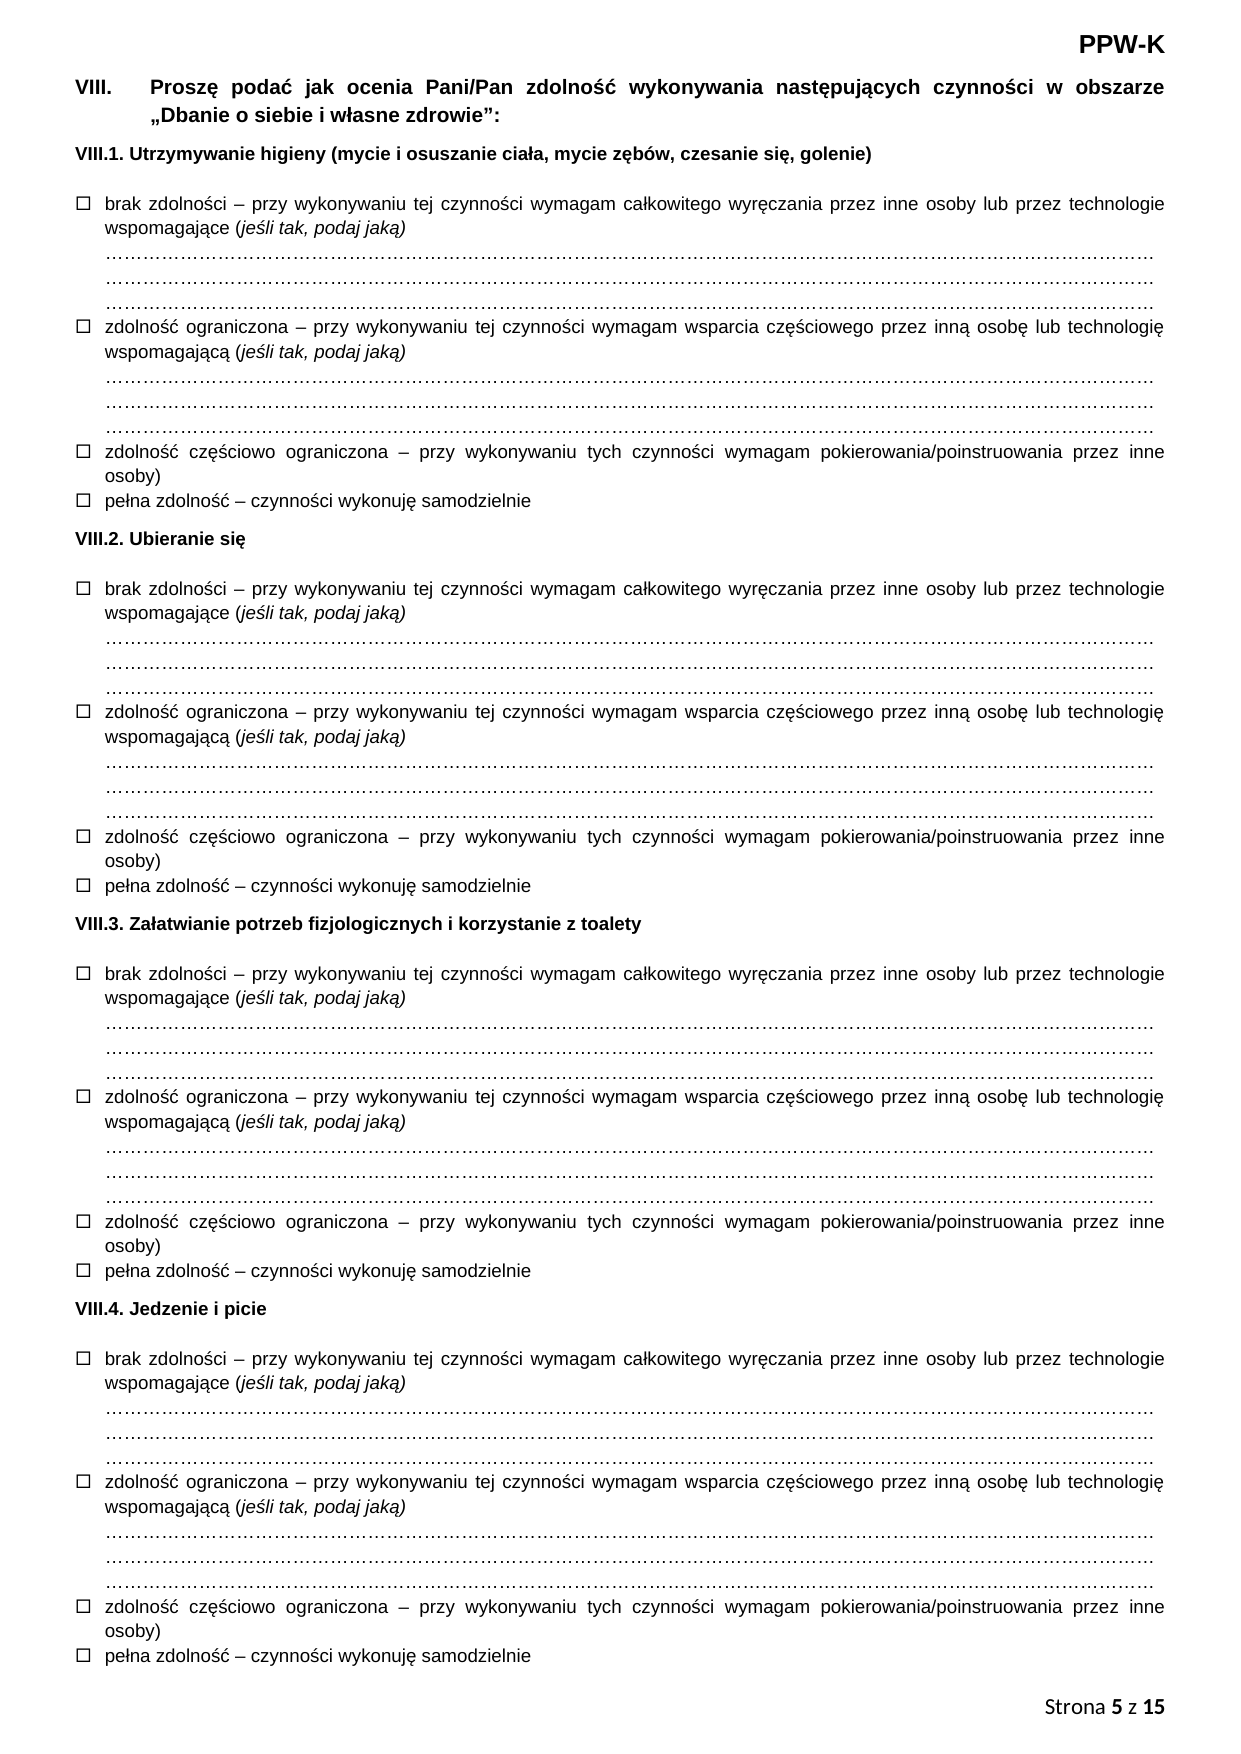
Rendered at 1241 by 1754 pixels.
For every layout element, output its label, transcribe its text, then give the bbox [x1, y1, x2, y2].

list VIII.2. Ubieranie się [75, 527, 1165, 549]
list brak zdolności – przy wykonywaniu tej czynności wymagam całkowitego wyręczania przez inne osoby lub przez technologie wspomagające (jeśli tak, podaj jaką) [75, 1347, 1165, 1394]
list VIII.3. Załatwianie potrzeb fizjologicznych i korzystanie z toalety [75, 912, 1165, 934]
list zdolność częściowo ograniczona – przy wykonywaniu tych czynności wymagam pokierowania/poinstruowania przez inne osoby) [75, 1595, 1165, 1642]
list brak zdolności – przy wykonywaniu tej czynności wymagam całkowitego wyręczania przez inne osoby lub przez technologie wspomagające (jeśli tak, podaj jaką) [75, 962, 1165, 1009]
list zdolność częściowo ograniczona – przy wykonywaniu tych czynności wymagam pokierowania/poinstruowania przez inne osoby) [75, 825, 1165, 872]
list brak zdolności – przy wykonywaniu tej czynności wymagam całkowitego wyręczania przez inne osoby lub przez technologie wspomagające (jeśli tak, podaj jaką) [75, 577, 1165, 624]
list pełna zdolność – czynności wykonuję samodzielnie [75, 1260, 1165, 1282]
list zdolność częściowo ograniczona – przy wykonywaniu tych czynności wymagam pokierowania/poinstruowania przez inne osoby) [75, 1210, 1165, 1257]
list brak zdolności – przy wykonywaniu tej czynności wymagam całkowitego wyręczania przez inne osoby lub przez technologie wspomagające (jeśli tak, podaj jaką) [75, 192, 1165, 239]
list pełna zdolność – czynności wykonuję samodzielnie [75, 1645, 1165, 1667]
list Proszę podać jak ocenia Pani/Pan zdolność wykonywania następujących czynności w obszarze „Dbanie o siebie i własne zdrowie”: [75, 75, 1165, 126]
list VIII.4. Jedzenie i picie [75, 1297, 1165, 1319]
list VIII.1. Utrzymywanie higieny (mycie i osuszanie ciała, mycie zębów, czesanie się, golenie) [75, 142, 1165, 164]
list zdolność częściowo ograniczona – przy wykonywaniu tych czynności wymagam pokierowania/poinstruowania przez inne osoby) [75, 440, 1165, 487]
list pełna zdolność – czynności wykonuję samodzielnie [75, 875, 1165, 897]
list pełna zdolność – czynności wykonuję samodzielnie [75, 490, 1165, 512]
